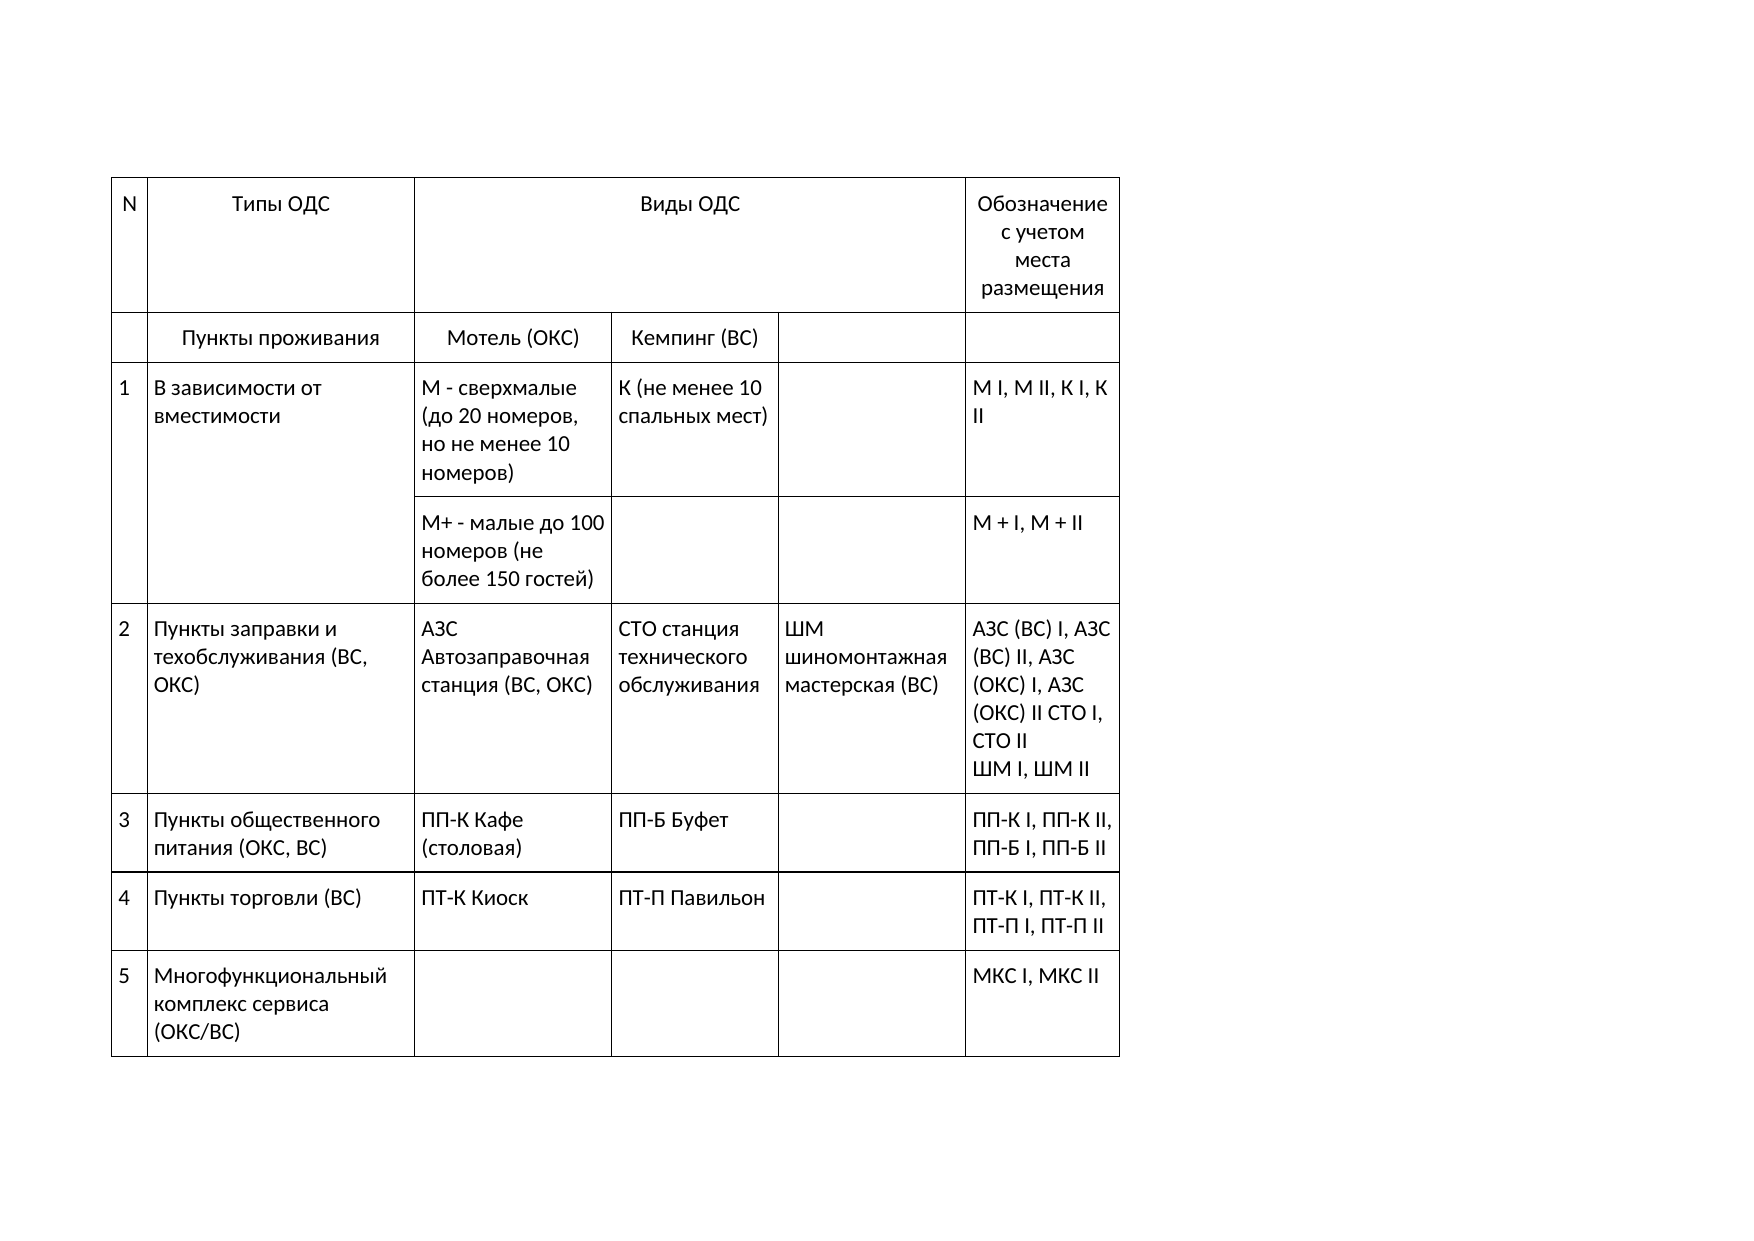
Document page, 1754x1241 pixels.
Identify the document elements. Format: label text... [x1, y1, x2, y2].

table_cell [612, 497, 778, 603]
table_cell 1 [112, 363, 147, 603]
table_cell Многофункциональный комплекс сервиса (ОКС/ВС) [148, 951, 414, 1056]
table_cell Пункты заправки и техобслуживания (ВС, ОКС) [148, 604, 414, 793]
table_cell МКС I, МКС II [966, 951, 1119, 1056]
table_cell Пункты общественного питания (ОКС, ВС) [148, 794, 414, 871]
table_cell АЗС (ВС) I, АЗС (ВС) II, АЗС (ОКС) I, АЗС (ОКС) II СТО I, СТО II ШМ I, ШМ II [966, 604, 1119, 793]
table_cell Кемпинг (ВС) [612, 313, 778, 362]
table_cell М + I, М + II [966, 497, 1119, 603]
table_cell АЗС Автозаправочная станция (ВС, ОКС) [415, 604, 611, 793]
table_cell ПТ-П Павильон [612, 873, 778, 950]
table_cell 2 [112, 604, 147, 793]
table_cell [415, 951, 611, 1056]
table_header Виды ОДС [415, 178, 965, 312]
table_cell 3 [112, 794, 147, 871]
table_cell [779, 363, 965, 496]
table_cell [779, 313, 965, 362]
table_cell ПТ-К I, ПТ-К II, ПТ-П I, ПТ-П II [966, 873, 1119, 950]
table_cell [779, 873, 965, 950]
table_cell В зависимости от вместимости [148, 363, 414, 603]
table_cell [966, 313, 1119, 362]
table_header Типы ОДС [148, 178, 414, 312]
table_cell [779, 497, 965, 603]
table_cell Мотель (ОКС) [415, 313, 611, 362]
table_cell [779, 951, 965, 1056]
table_cell ПП-Б Буфет [612, 794, 778, 871]
table_cell [112, 313, 147, 362]
table_cell ШМ шиномонтажная мастерская (ВС) [779, 604, 965, 793]
table_cell ПТ-К Киоск [415, 873, 611, 950]
table_cell Пункты проживания [148, 313, 414, 362]
table_cell К (не менее 10 спальных мест) [612, 363, 778, 496]
table_cell 5 [112, 951, 147, 1056]
table_cell М+ - малые до 100 номеров (не более 150 гостей) [415, 497, 611, 603]
table_cell [612, 951, 778, 1056]
table_cell ПП-К I, ПП-К II, ПП-Б I, ПП-Б II [966, 794, 1119, 871]
table_cell М I, М II, К I, К II [966, 363, 1119, 496]
table_cell 4 [112, 873, 147, 950]
table_cell Пункты торговли (ВС) [148, 873, 414, 950]
table_cell [779, 794, 965, 871]
table_cell ПП-К Кафе (столовая) [415, 794, 611, 871]
table_header Обозначение с учетом места размещения [966, 178, 1119, 312]
table_cell М - сверхмалые (до 20 номеров, но не менее 10 номеров) [415, 363, 611, 496]
table_cell СТО станция технического обслуживания [612, 604, 778, 793]
table_header N [112, 178, 147, 312]
